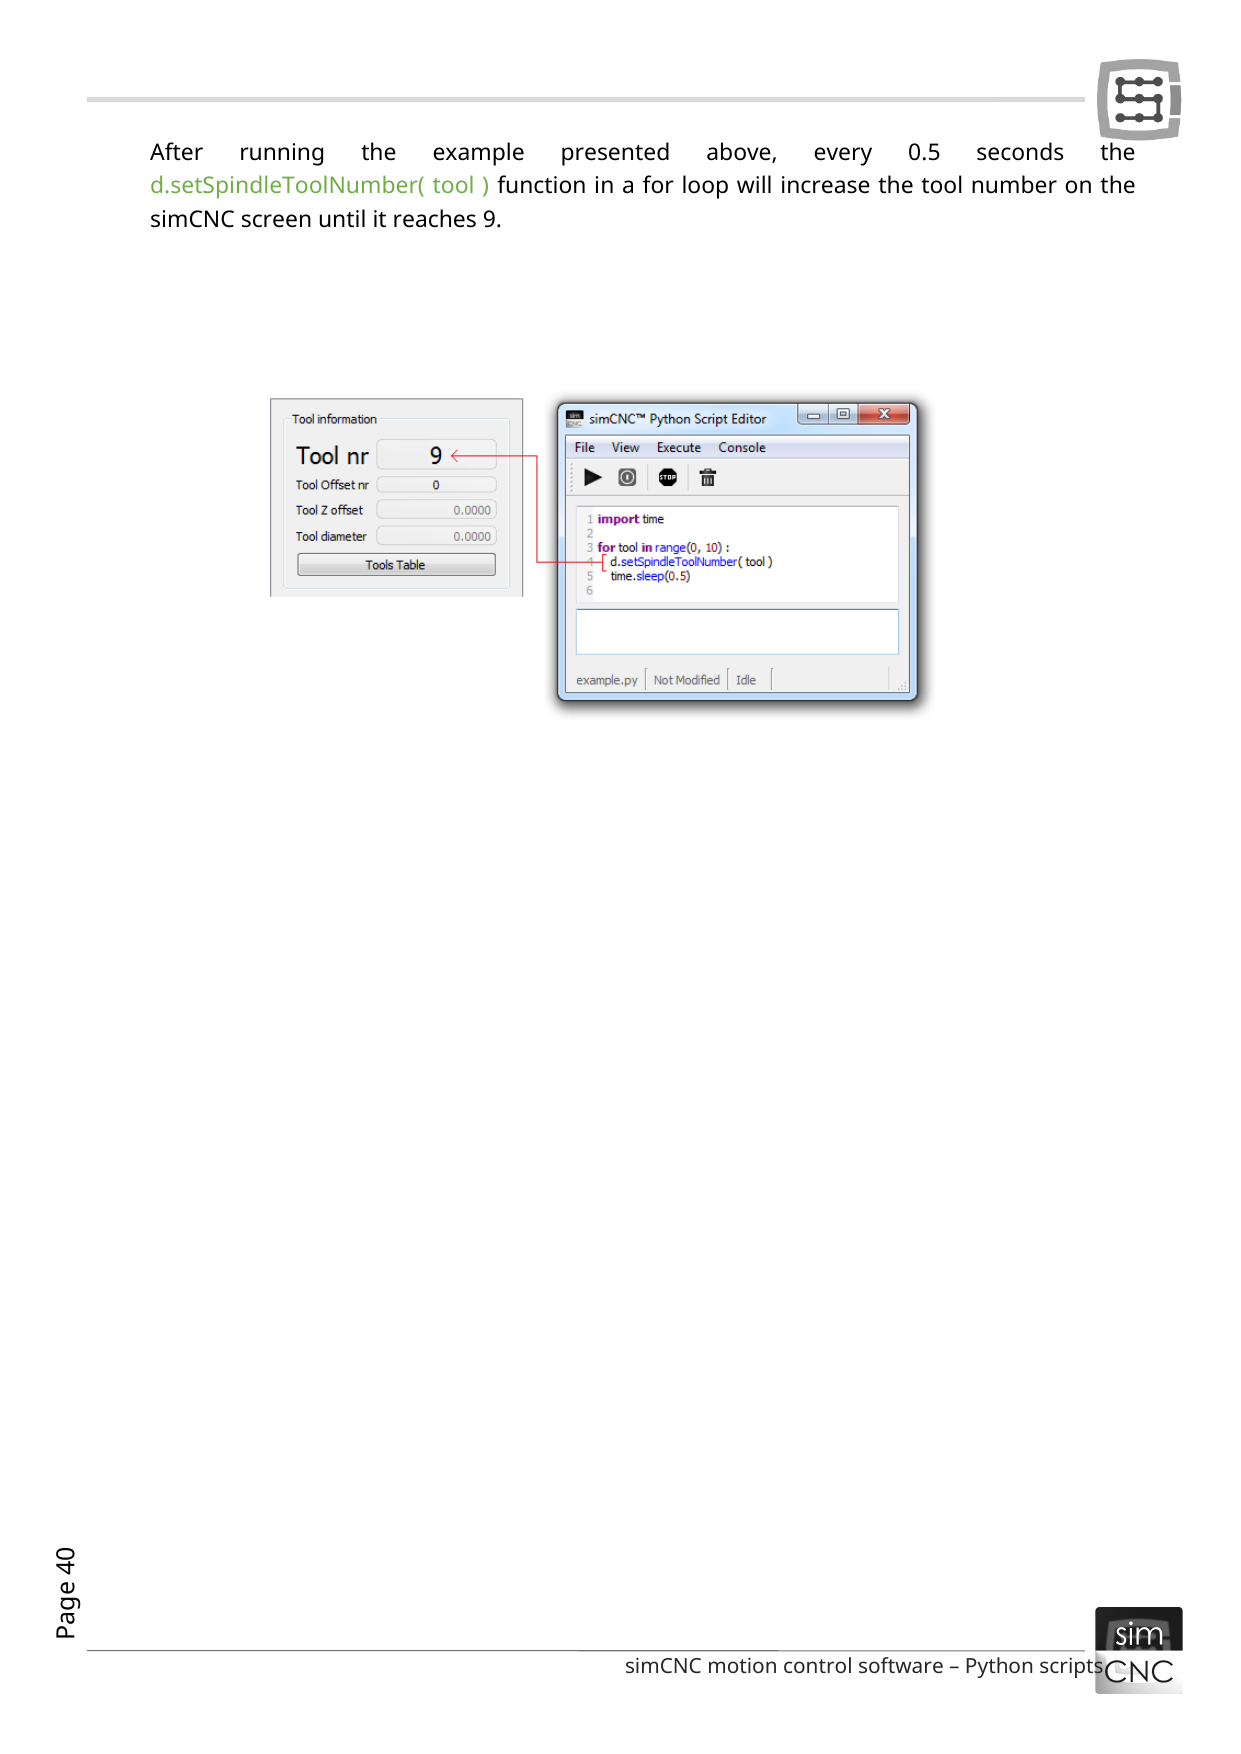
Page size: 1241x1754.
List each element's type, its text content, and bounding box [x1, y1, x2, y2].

picture [269, 383, 943, 724]
text After running the example presented above, every 0.5 seconds the d.setSpindleToolNumber( tool ) function in a for loop will increase the tool number on the simCNC screen until it reaches 9. [150, 136, 1137, 234]
